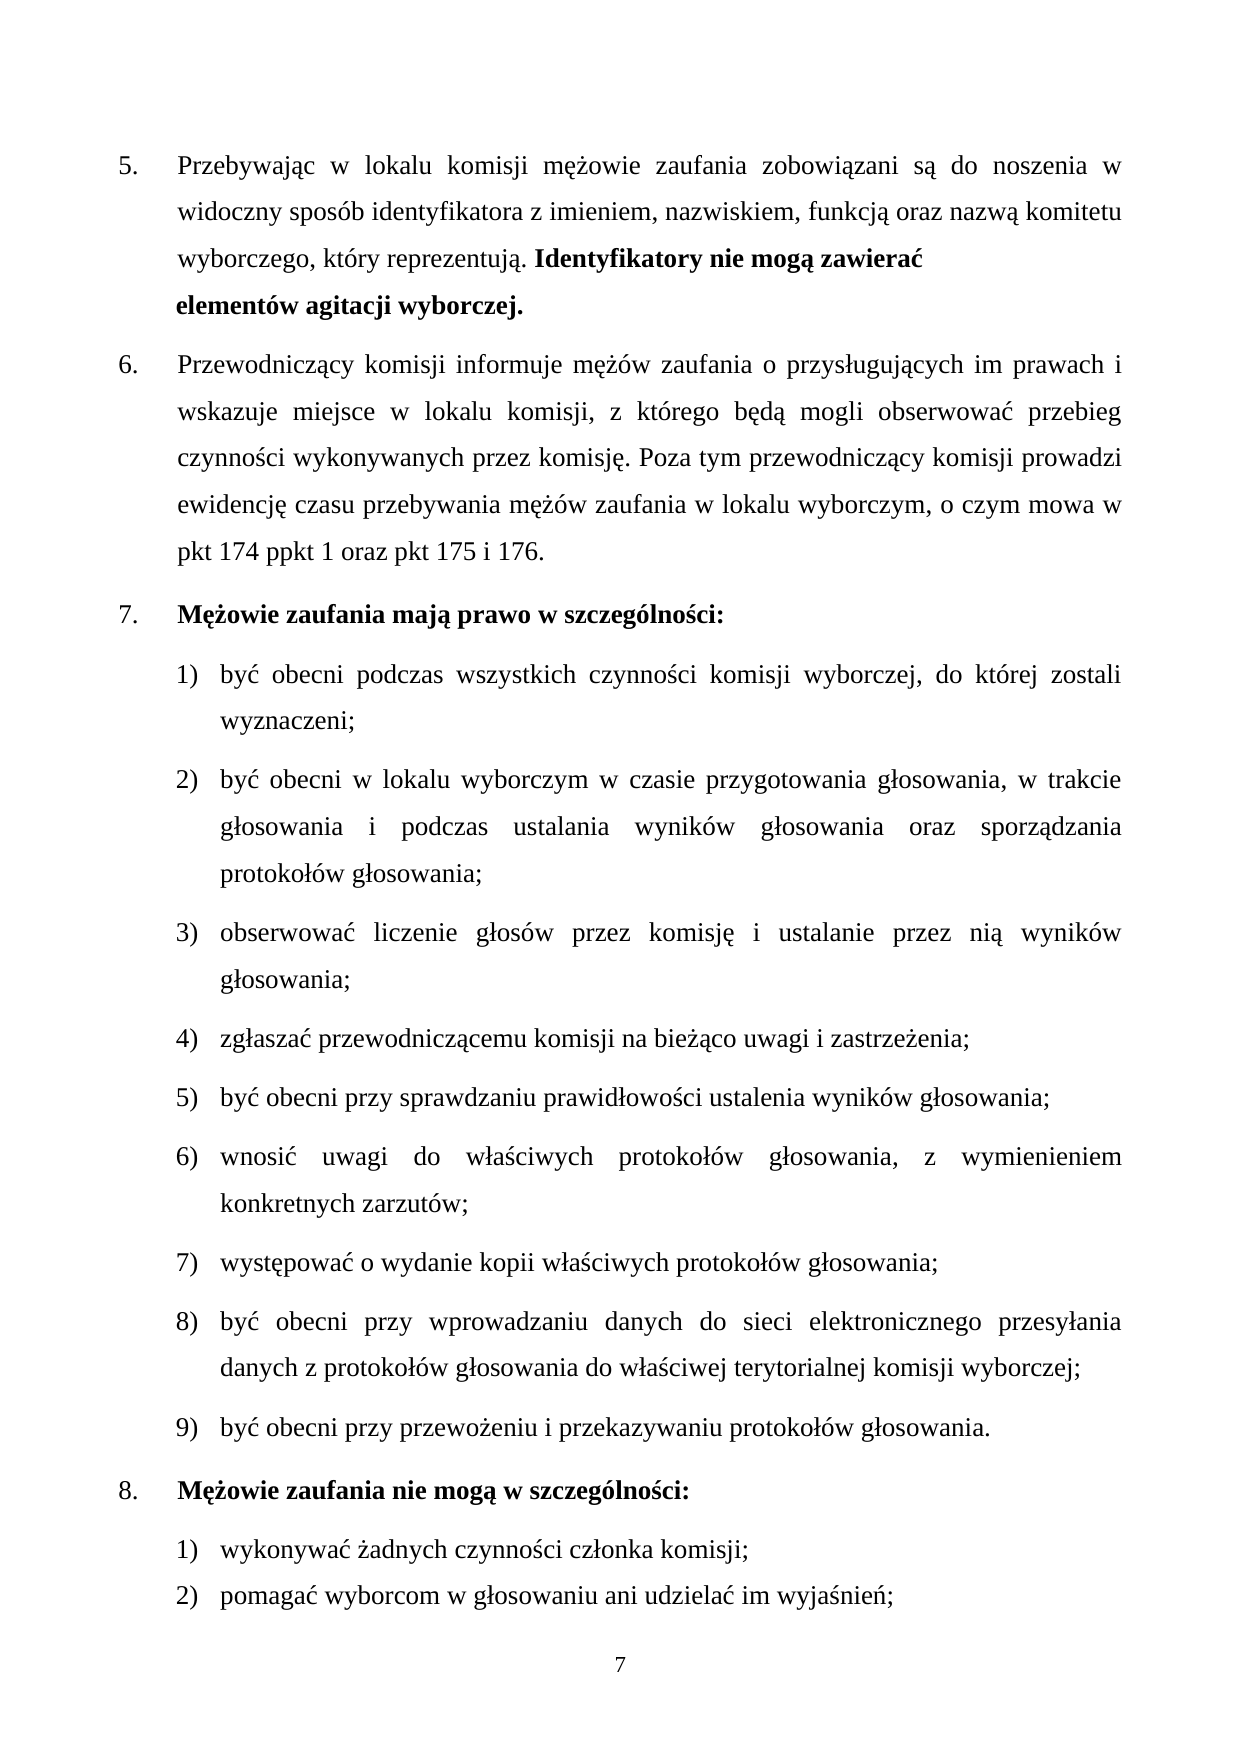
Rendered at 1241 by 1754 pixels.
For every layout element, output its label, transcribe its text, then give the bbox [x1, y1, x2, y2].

list być obecni w lokalu wyborczym w czasie przygotowania głosowania, w trakcie głosowania i podczas ustalania wyników głosowania oraz sporządzania protokołów głosowania; [176, 763, 1123, 888]
list obserwować liczenie głosów przez komisję i ustalanie przez nią wyników głosowania; [176, 916, 1123, 994]
list być obecni przy wprowadzaniu danych do sieci elektronicznego przesyłania danych z protokołów głosowania do właściwej terytorialnej komisji wyborczej; [176, 1305, 1123, 1383]
list pomagać wyborcom w głosowaniu ani udzielać im wyjaśnień; [176, 1579, 1123, 1611]
list wnosić uwagi do właściwych protokołów głosowania, z wymienieniem konkretnych zarzutów; [176, 1140, 1123, 1218]
list być obecni przy przewożeniu i przekazywaniu protokołów głosowania. [176, 1411, 1123, 1442]
list wykonywać żadnych czynności członka komisji; [176, 1533, 1123, 1564]
list Mężowie zaufania mają prawo w szczególności: [118, 598, 1123, 629]
list być obecni podczas wszystkich czynności komisji wyborczej, do której zostali wyznaczeni; [176, 658, 1123, 736]
list Przebywając w lokalu komisji mężowie zaufania zobowiązani są do noszenia w widoczny sposób identyfikatora z imieniem, nazwiskiem, funkcją oraz nazwą komitetu wyborczego, który reprezentują. Identyfikatory nie mogą zawierać [118, 149, 1123, 273]
list zgłaszać przewodniczącemu komisji na bieżąco uwagi i zastrzeżenia; [176, 1022, 1123, 1053]
list występować o wydanie kopii właściwych protokołów głosowania; [176, 1246, 1123, 1277]
list Przewodniczący komisji informuje mężów zaufania o przysługujących im prawach i wskazuje miejsce w lokalu komisji, z którego będą mogli obserwować przebieg czynności wykonywanych przez komisję. Poza tym przewodniczący komisji prowadzi ewidencję czasu przebywania mężów zaufania w lokalu wyborczym, o czym mowa w pkt 174 ppkt 1 oraz pkt 175 i 176. [118, 348, 1123, 566]
list Mężowie zaufania nie mogą w szczególności: [118, 1474, 1123, 1505]
list być obecni przy sprawdzaniu prawidłowości ustalenia wyników głosowania; [176, 1081, 1123, 1112]
text elementów agitacji wyborczej. [176, 289, 1123, 320]
